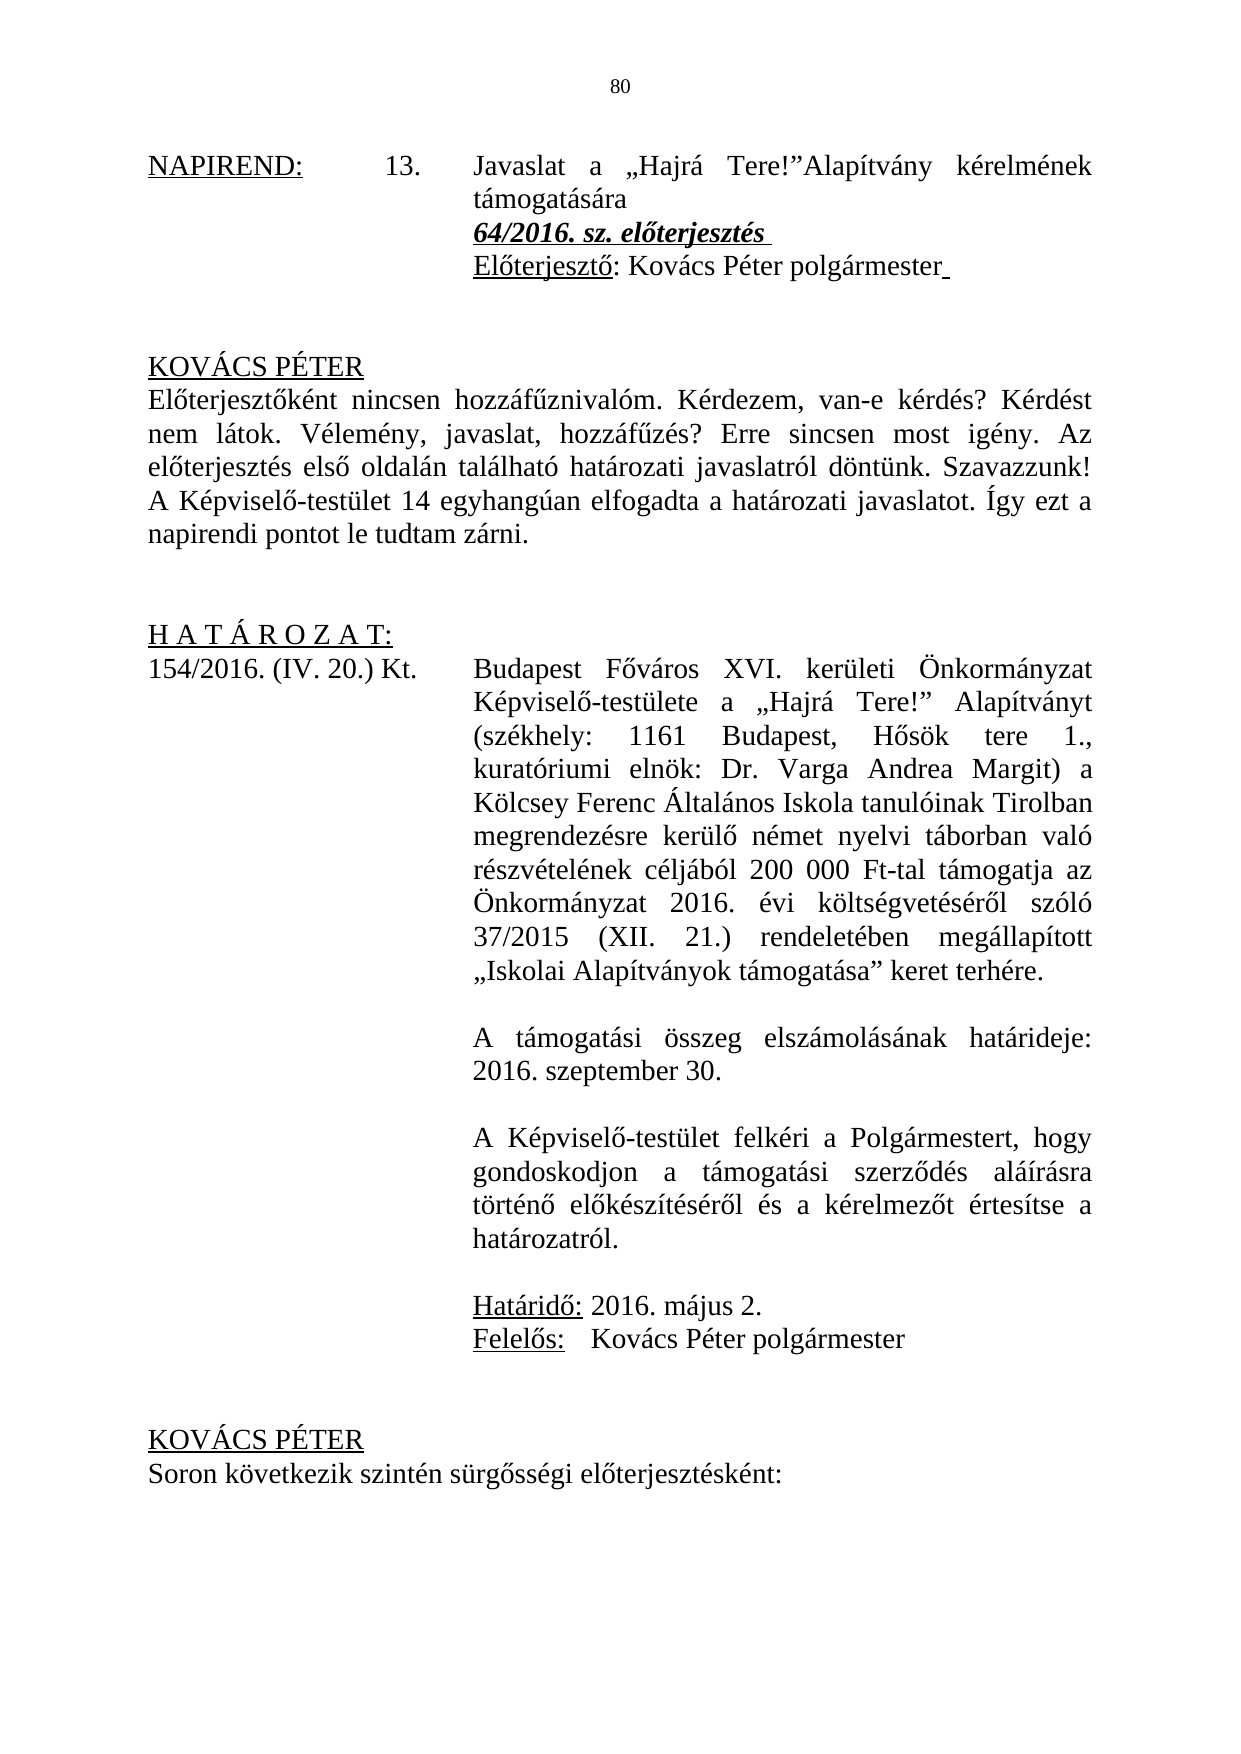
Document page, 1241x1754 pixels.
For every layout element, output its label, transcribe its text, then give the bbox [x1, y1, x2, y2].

text A Képviselő-testület felkéri a Polgármestert, hogy gondoskodjon a támogatási szerződés aláírásra történő előkészítéséről és a kérelmezőt értesítse a határozatról. [472, 1120, 1093, 1254]
text NAPIREND: 13. Javaslat a „Hajrá Tere!”Alapítvány kérelmének támogatására [148, 148, 1093, 215]
text A támogatási összeg elszámolásának határideje: 2016. szeptember 30. [472, 1020, 1093, 1087]
text Előterjesztőként nincsen hozzáfűznivalóm. Kérdezem, van-e kérdés? Kérdést nem látok. Vélemény, javaslat, hozzáfűzés? Erre sincsen most igény. Az előterjesztés első oldalán található határozati javaslatról döntünk. Szavazzunk! A Képviselő-testület 14 egyhangúan elfogadta a határozati javaslatot. Így ezt a napirendi pontot le tudtam zárni. [148, 382, 1093, 550]
text 64/2016. sz. előterjesztés [473, 215, 1093, 248]
text Soron következik szintén sürgősségi előterjesztésként: [148, 1456, 1093, 1489]
text KOVÁCS PÉTER [148, 349, 1093, 382]
text H A T Á R O Z A T: [148, 617, 1093, 651]
text KOVÁCS PÉTER [148, 1422, 1093, 1456]
text Felelős: Kovács Péter polgármester [472, 1322, 1093, 1355]
text Határidő: 2016. május 2. [472, 1288, 1093, 1322]
text 154/2016. (IV. 20.) Kt. Budapest Főváros XVI. kerületi Önkormányzat Képviselő-testülete a „Hajrá Tere!” Alapítványt (székhely: 1161 Budapest, Hősök tere 1., kuratóriumi elnök: Dr. Varga Andrea Margit) a Kölcsey Ferenc Általános Iskola tanulóinak Tirolban megrendezésre kerülő német nyelvi táborban való részvételének céljából 200 000 Ft-tal támogatja az Önkormányzat 2016. évi költségvetéséről szóló 37/2015 (XII. 21.) rendeletében megállapított „Iskolai Alapítványok támogatása” keret terhére. [148, 651, 1093, 986]
text Előterjesztő: Kovács Péter polgármester [473, 248, 1093, 282]
